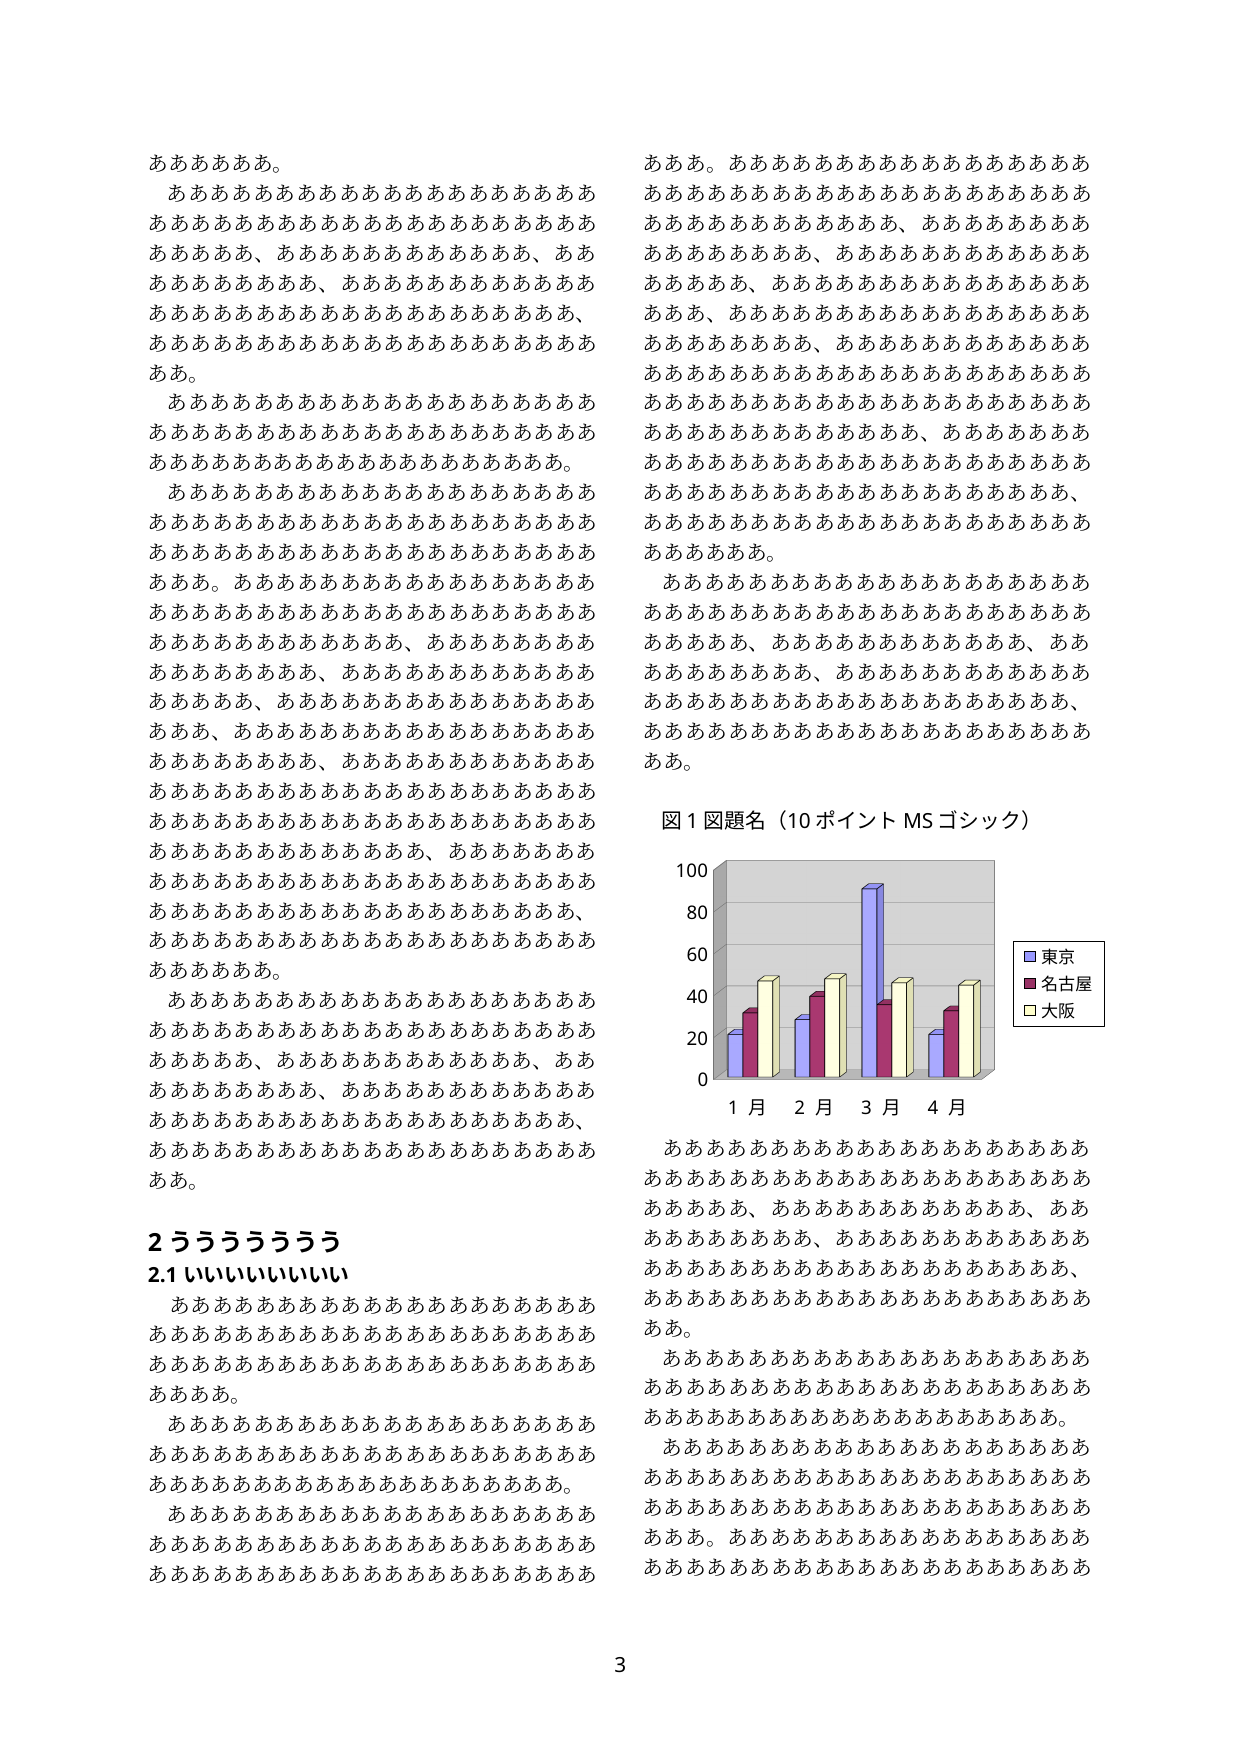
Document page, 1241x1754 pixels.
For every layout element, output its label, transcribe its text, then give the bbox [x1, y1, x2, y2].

text 2.1 いいいいいいいい [148, 1259, 598, 1289]
text 2 ううううううう [148, 1222, 598, 1259]
text 図1 図題名（10ポイント MSゴシック） [642, 804, 1092, 834]
text ああああああああああああああああああああああああああああああああああああああああああああああ、ああああああああああああ、ああああああああああ、ああああああああああああああああああああああああああああああああ、あああああああああああああああああああああああ。 [148, 985, 598, 1194]
text あああああああああああああああああああああああああああああああああああああああああああああああああああああああああああああ。 [148, 387, 598, 477]
text ああああああああああああああああああああああああああああああああああああああああああああああああああああああああああああああああああ。 [148, 1289, 598, 1409]
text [148, 1498, 598, 1588]
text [642, 148, 1092, 566]
text あああああああああああああああああああああああああああああああああああああああああああああああああああああああああああああ。 [642, 1342, 1092, 1432]
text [148, 148, 598, 178]
text あああああああああああああああああああああああああああああああああああああああああああああああああああああああああああああ。 [148, 1409, 598, 1498]
text ああああああああああああああああああああああああああああああああああああああああああああああ、ああああああああああああ、ああああああああああ、ああああああああああああああああああああああああああああああああ、あああああああああああああああああああああああ。 [148, 178, 598, 387]
text ああああああああああああああああああああああああああああああああああああああああああああああ、ああああああああああああ、ああああああああああ、ああああああああああああああああああああああああああああああああ、あああああああああああああああああああああああ。 [642, 566, 1092, 776]
text ああああああああああああああああああああああああああああああああああああああああああああああ、ああああああああああああ、ああああああああああ、ああああああああああああああああああああああああああああああああ、あああああああああああああああああああああああ。 [642, 1133, 1092, 1342]
